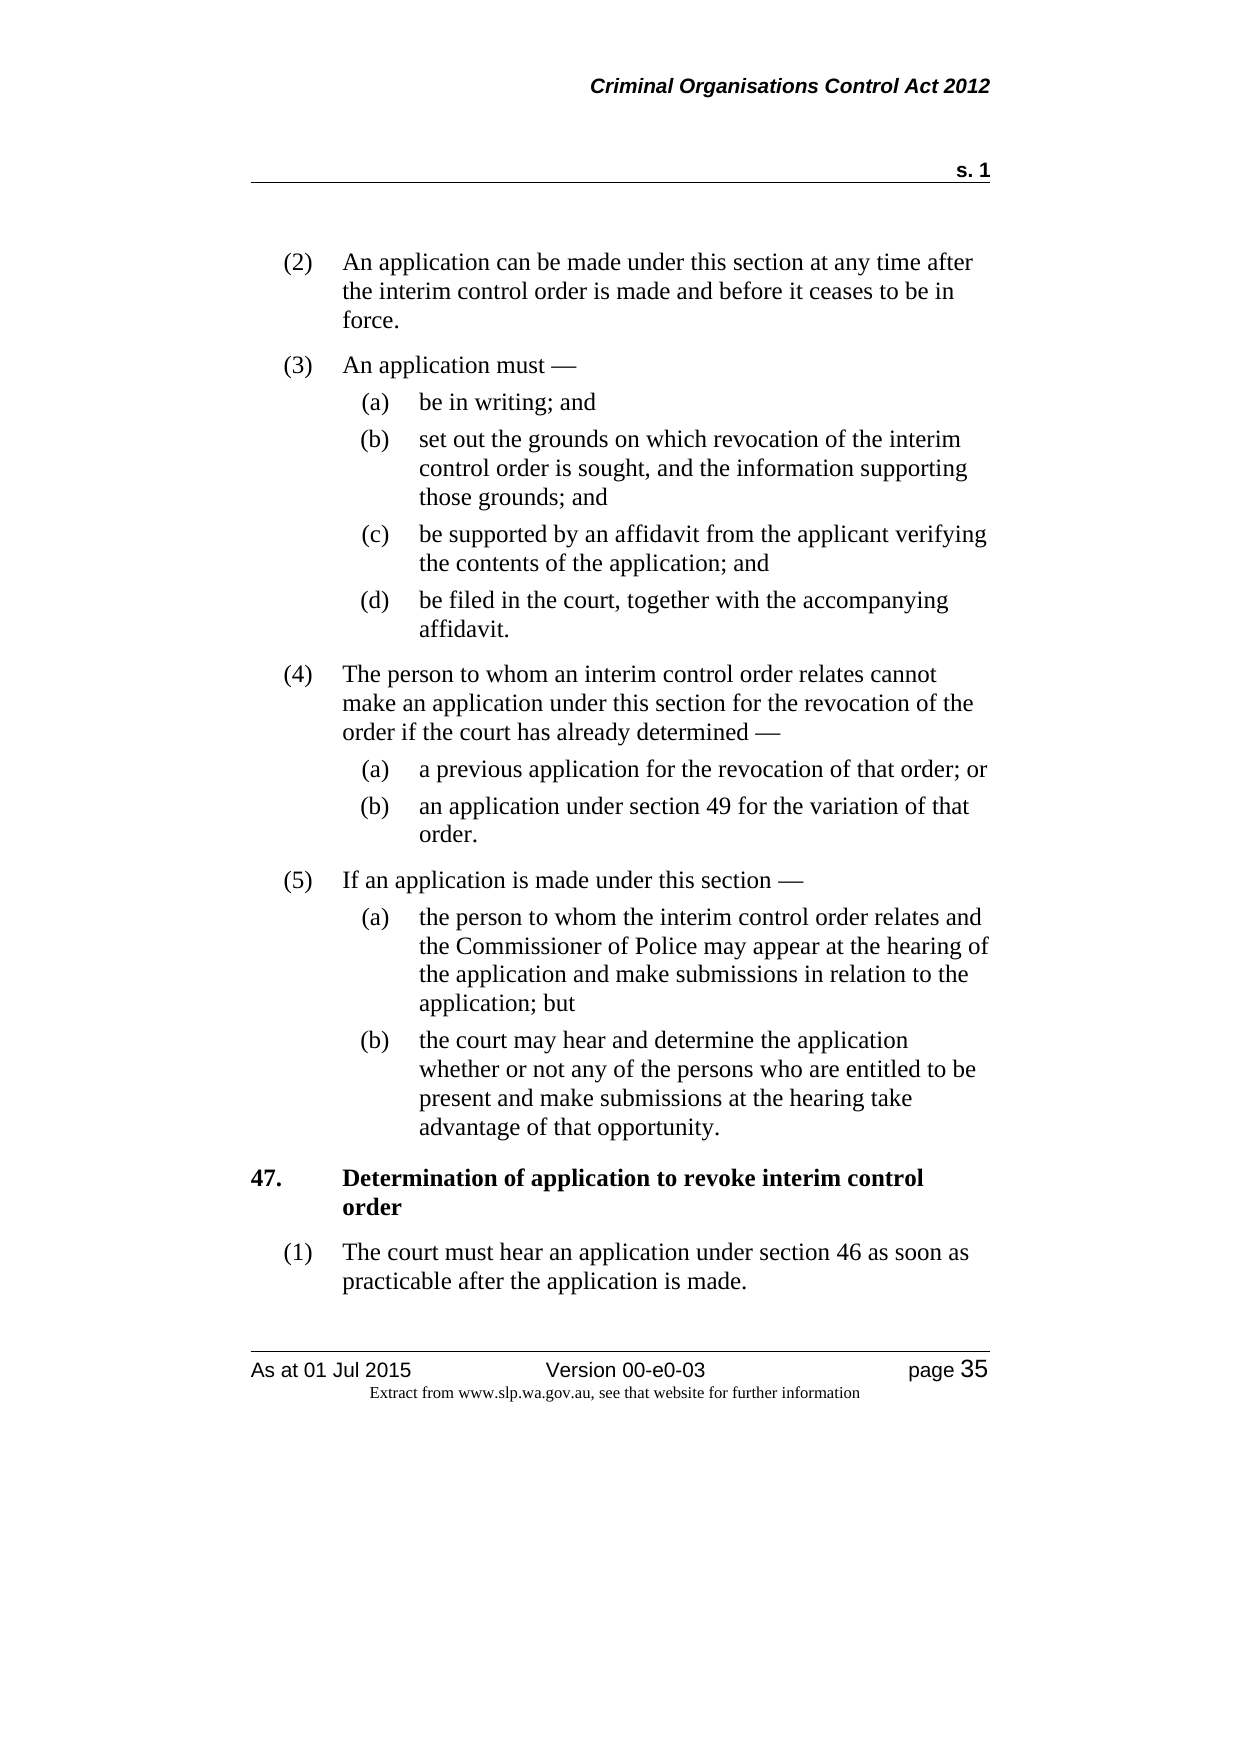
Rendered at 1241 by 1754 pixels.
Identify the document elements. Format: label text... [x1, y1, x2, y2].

text (2) An application can be made under this section at any time after the interim control order is made and before it ceases to be in force. [251, 247, 990, 334]
text (5) If an application is made under this section — [251, 865, 990, 894]
text (b) the court may hear and determine the application whether or not any of the persons who are entitled to be present and make submissions at the hearing take advantage of that opportunity. [251, 1025, 990, 1140]
text (b) set out the grounds on which revocation of the interim control order is sought, and the information supporting those grounds; and [251, 424, 990, 511]
text (4) The person to whom an interim control order relates cannot make an application under this section for the revocation of the order if the court has already determined — [251, 659, 990, 745]
text (c) be supported by an affidavit from the applicant verifying the contents of the application; and [251, 519, 990, 577]
text (1) The court must hear an application under section 46 as soon as practicable after the application is made. [251, 1237, 990, 1295]
text (3) An application must — [251, 350, 990, 379]
text (a) the person to whom the interim control order relates and the Commissioner of Police may appear at the hearing of the application and make submissions in relation to the application; but [251, 902, 990, 1017]
text (a) be in writing; and [251, 387, 990, 416]
text (a) a previous application for the revocation of that order; or [251, 754, 990, 782]
subtitle 47. Determination of application to revoke interim control order [251, 1163, 990, 1221]
text (b) an application under section 49 for the variation of that order. [251, 791, 990, 848]
text (d) be filed in the court, together with the accompanying affidavit. [251, 585, 990, 642]
